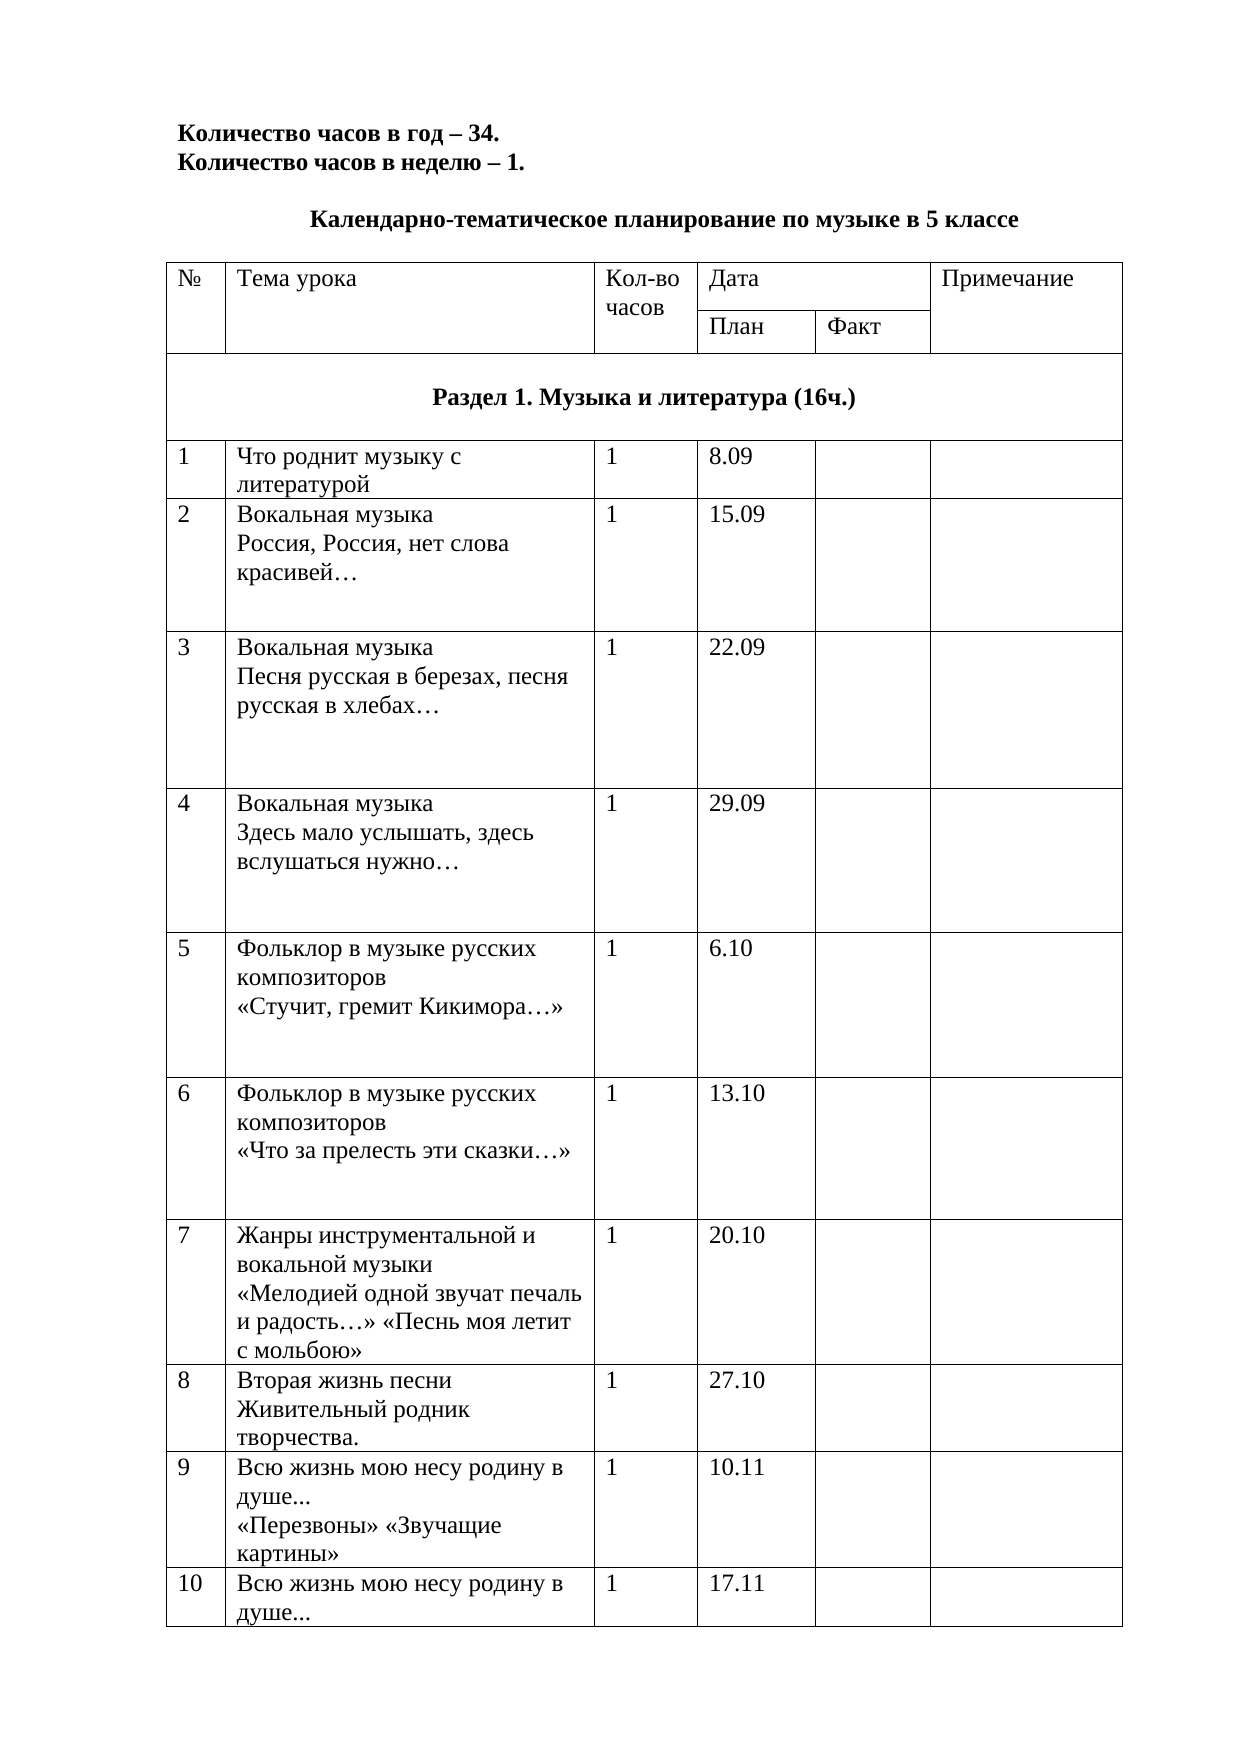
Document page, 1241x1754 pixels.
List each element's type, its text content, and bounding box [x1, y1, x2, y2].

table_header Дата [698, 263, 930, 310]
table_cell [816, 789, 930, 932]
text Календарно-тематическое планирование по музыке в 5 классе [177, 204, 1152, 233]
table_cell [931, 1365, 1122, 1451]
table_cell [816, 499, 930, 631]
table_cell 8.09 [698, 441, 815, 498]
table_cell 3 [167, 632, 225, 787]
table_cell 5 [167, 933, 225, 1077]
table_cell 2 [167, 499, 225, 631]
table_cell [816, 933, 930, 1077]
table_cell 10 [167, 1568, 225, 1626]
table_header № [167, 263, 225, 352]
table_cell 4 [167, 789, 225, 932]
table_cell [931, 933, 1122, 1077]
table_cell План [698, 311, 815, 352]
table_cell 6 [167, 1078, 225, 1219]
table_cell 1 [595, 1365, 697, 1451]
table_cell 1 [595, 441, 697, 498]
table_cell Вокальная музыка Россия, Россия, нет слова красивей… [226, 499, 594, 631]
table_cell [816, 1568, 930, 1626]
table_cell 1 [595, 933, 697, 1077]
text Количество часов в год – 34. [177, 118, 1152, 147]
table_cell Жанры инструментальной и вокальной музыки «Мелодией одной звучат печаль и радость…» «Песнь моя летит с мольбою» [226, 1220, 594, 1364]
text Количество часов в неделю – 1. [177, 147, 1152, 176]
table_cell [931, 1220, 1122, 1364]
table_header Кол-во часов [595, 263, 697, 352]
table_cell 17.11 [698, 1568, 815, 1626]
table_cell 22.09 [698, 632, 815, 787]
table_cell Что роднит музыку с литературой [226, 441, 594, 498]
table_cell 27.10 [698, 1365, 815, 1451]
table_cell 10.11 [698, 1452, 815, 1567]
table_cell Фольклор в музыке русских композиторов «Стучит, гремит Кикимора…» [226, 933, 594, 1077]
table_cell 7 [167, 1220, 225, 1364]
table_cell Вокальная музыка Песня русская в березах, песня русская в хлебах… [226, 632, 594, 787]
table_header Примечание [931, 263, 1122, 352]
table_cell Фольклор в музыке русских композиторов «Что за прелесть эти сказки…» [226, 1078, 594, 1219]
table_cell Вокальная музыка Здесь мало услышать, здесь вслушаться нужно… [226, 789, 594, 932]
table_cell [816, 1220, 930, 1364]
table_cell 1 [595, 1568, 697, 1626]
table_cell 1 [595, 789, 697, 932]
table_cell 1 [595, 1220, 697, 1364]
table_cell 1 [595, 1452, 697, 1567]
table_cell 1 [595, 1078, 697, 1219]
table_cell Всю жизнь мою несу родину в душе... «Перезвоны» «Звучащие картины» [226, 1452, 594, 1567]
table_cell 1 [595, 499, 697, 631]
table_cell [816, 1078, 930, 1219]
table_cell 29.09 [698, 789, 815, 932]
table_cell [931, 789, 1122, 932]
table_cell [931, 499, 1122, 631]
table_cell 1 [595, 632, 697, 787]
table_cell [816, 441, 930, 498]
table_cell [226, 1568, 594, 1626]
table_cell [931, 1078, 1122, 1219]
table_cell 1 [167, 441, 225, 498]
table_cell 20.10 [698, 1220, 815, 1364]
table_cell [931, 441, 1122, 498]
table_cell Факт [816, 311, 930, 352]
table_header Тема урока [226, 263, 594, 352]
table_cell 13.10 [698, 1078, 815, 1219]
table_cell [931, 1568, 1122, 1626]
table_cell [931, 1452, 1122, 1567]
table_cell [931, 632, 1122, 787]
table_cell 8 [167, 1365, 225, 1451]
table_cell 6.10 [698, 933, 815, 1077]
table_cell 9 [167, 1452, 225, 1567]
table_cell [816, 1452, 930, 1567]
table_cell [816, 1365, 930, 1451]
table_cell 15.09 [698, 499, 815, 631]
table_cell [816, 632, 930, 787]
table_cell Раздел 1. Музыка и литература (16ч.) [167, 354, 1122, 440]
table_cell Вторая жизнь песни Живительный родник творчества. [226, 1365, 594, 1451]
